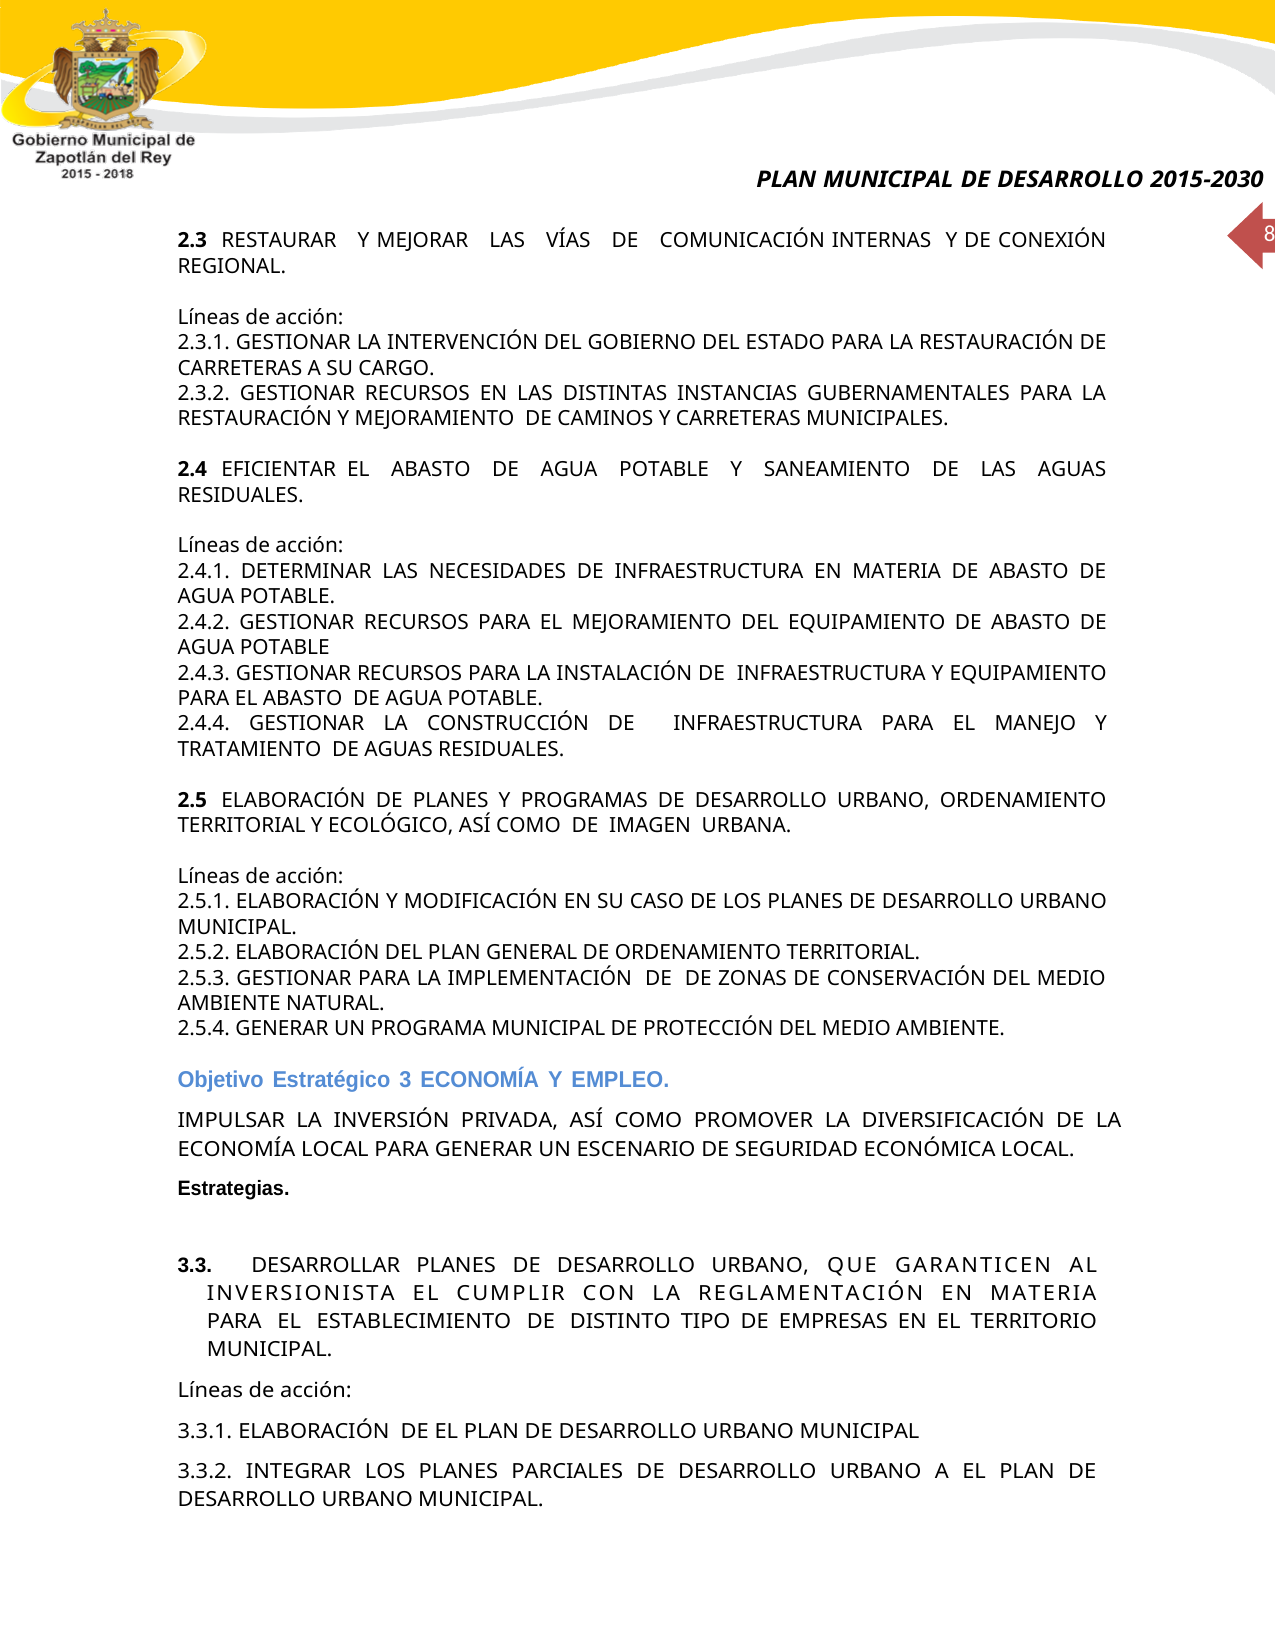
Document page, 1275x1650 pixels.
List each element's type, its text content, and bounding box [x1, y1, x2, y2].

text Líneas de acción: [177, 532, 1107, 558]
text 2.5 ELABORACIÓN DE PLANES Y PROGRAMAS DE DESARROLLO URBANO, ORDENAMIENTO TERRITORIAL Y ECOLÓGICO, ASÍ COMO DE IMAGEN URBANA. [177, 787, 1107, 837]
text Líneas de acción: [177, 304, 1107, 329]
text 2.4 EFICIENTAR EL ABASTO DE AGUA POTABLE Y SANEAMIENTO DE LAS AGUAS RESIDUALES. [177, 456, 1107, 507]
text 2.4.4. GESTIONAR LA CONSTRUCCIÓN DE INFRAESTRUCTURA PARA EL MANEJO Y TRATAMIENTO DE AGUAS RESIDUALES. [177, 710, 1107, 761]
subtitle Objetivo Estratégico 3 ECONOMÍA Y EMPLEO. [177, 1066, 1275, 1093]
text 2.5.3. GESTIONAR PARA LA IMPLEMENTACIÓN DE DE ZONAS DE CONSERVACIÓN DEL MEDIO AMBIENTE NATURAL. [177, 964, 1107, 1015]
text 2.5.4. GENERAR UN PROGRAMA MUNICIPAL DE PROTECCIÓN DEL MEDIO AMBIENTE. [177, 1015, 1107, 1041]
text 2.3.1. GESTIONAR LA INTERVENCIÓN DEL GOBIERNO DEL ESTADO PARA LA RESTAURACIÓN DE CARRETERAS A SU CARGO. [177, 329, 1107, 380]
text 2.4.3. GESTIONAR RECURSOS PARA LA INSTALACIÓN DE INFRAESTRUCTURA Y EQUIPAMIENTO PARA EL ABASTO DE AGUA POTABLE. [177, 659, 1107, 710]
text Estrategias. [177, 1176, 1275, 1200]
text 2.5.2. ELABORACIÓN DEL PLAN GENERAL DE ORDENAMIENTO TERRITORIAL. [177, 939, 1107, 964]
text IMPULSAR LA INVERSIÓN PRIVADA, ASÍ COMO PROMOVER LA DIVERSIFICACIÓN DE LA ECONOMÍA LOCAL PARA GENERAR UN ESCENARIO DE SEGURIDAD ECONÓMICA LOCAL. [177, 1105, 1122, 1162]
text 3.3.2. INTEGRAR LOS PLANES PARCIALES DE DESARROLLO URBANO A EL PLAN DE DESARROLLO URBANO MUNICIPAL. [177, 1456, 1098, 1513]
list DESARROLLAR PLANES DE DESARROLLO URBANO, QUE GARANTICEN AL INVERSIONISTA EL CUMPLIR CON LA REGLAMENTACIÓN EN MATERIA PARA EL ESTABLECIMIENTO DE DISTINTO TIPO DE EMPRESAS EN EL TERRITORIO MUNICIPAL. [177, 1250, 1098, 1362]
text 2.4.2. GESTIONAR RECURSOS PARA EL MEJORAMIENTO DEL EQUIPAMIENTO DE ABASTO DE AGUA POTABLE [177, 609, 1107, 659]
text 2.3.2. GESTIONAR RECURSOS EN LAS DISTINTAS INSTANCIAS GUBERNAMENTALES PARA LA RESTAURACIÓN Y MEJORAMIENTO DE CAMINOS Y CARRETERAS MUNICIPALES. [177, 380, 1107, 431]
picture [0, 0, 1275, 180]
text 2.4.1. DETERMINAR LAS NECESIDADES DE INFRAESTRUCTURA EN MATERIA DE ABASTO DE AGUA POTABLE. [177, 558, 1107, 609]
text 2.3 RESTAURAR Y MEJORAR LAS VÍAS DE COMUNICACIÓN INTERNAS Y DE CONEXIÓN REGIONAL. [177, 227, 1107, 278]
text 3.3.1. ELABORACIÓN DE EL PLAN DE DESARROLLO URBANO MUNICIPAL [177, 1416, 1098, 1444]
text 2.5.1. ELABORACIÓN Y MODIFICACIÓN EN SU CASO DE LOS PLANES DE DESARROLLO URBANO MUNICIPAL. [177, 888, 1107, 939]
text Líneas de acción: [177, 863, 1107, 888]
text Líneas de acción: [177, 1375, 1098, 1403]
